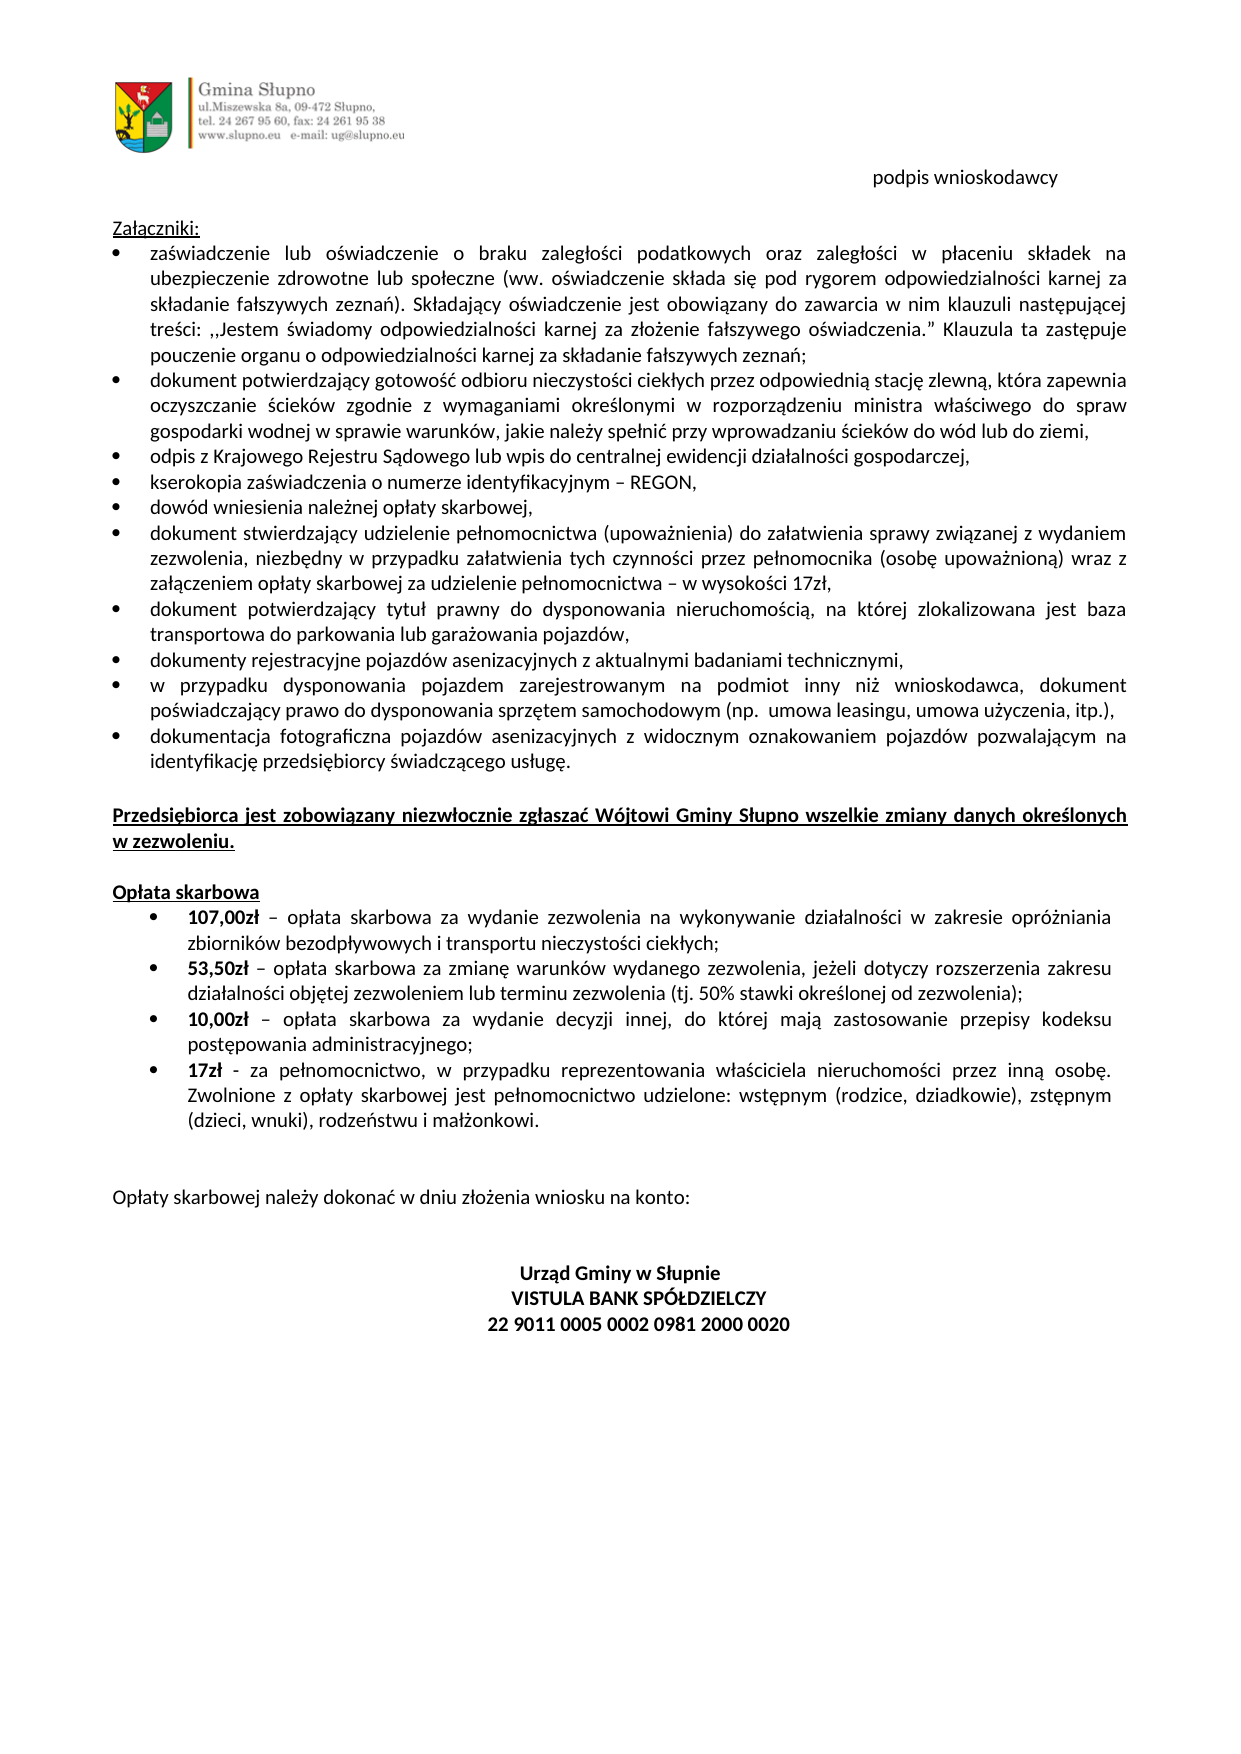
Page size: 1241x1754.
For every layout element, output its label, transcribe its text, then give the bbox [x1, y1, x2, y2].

text Przedsiębiorca jest zobowiązany niezwłocznie zgłaszać Wójtowi Gminy Słupno wszelkie zmiany danych określonych w zezwoleniu. [112, 803, 1128, 824]
text Opłata skarbowa [112, 879, 1128, 904]
list dowód wniesienia należnej opłaty skarbowej, [112, 494, 1128, 520]
list zaświadczenie lub oświadczenie o braku zaległości podatkowych oraz zaległości w płaceniu składek na ubezpieczenie zdrowotne lub społeczne (ww. oświadczenie składa się pod rygorem odpowiedzialności karnej za składanie fałszywych zeznań). Składający oświadczenie jest obowiązany do zawarcia w nim klauzuli następującej treści: ,,Jestem świadomy odpowiedzialności karnej za złożenie fałszywego oświadczenia.” Klauzula ta zastępuje pouczenie organu o odpowiedzialności karnej za składanie fałszywych zeznań; [112, 240, 1128, 367]
list dokument potwierdzający tytuł prawny do dysponowania nieruchomością, na której zlokalizowana jest baza transportowa do parkowania lub garażowania pojazdów, [112, 596, 1128, 647]
text Załączniki: [112, 215, 1128, 240]
text Urząd Gminy w Słupnie [112, 1260, 1128, 1286]
text podpis wnioskodawcy [112, 164, 1128, 189]
list dokument potwierdzający gotowość odbioru nieczystości ciekłych przez odpowiednią stację zlewną, która zapewnia oczyszczanie ścieków zgodnie z wymaganiami określonymi w rozporządzeniu ministra właściwego do spraw gospodarki wodnej w sprawie warunków, jakie należy spełnić przy wprowadzaniu ścieków do wód lub do ziemi, [112, 367, 1128, 443]
text VISTULA BANK SPÓŁDZIELCZY [150, 1286, 1128, 1311]
list 53,50zł – opłata skarbowa za zmianę warunków wydanego zezwolenia, jeżeli dotyczy rozszerzenia zakresu działalności objętej zezwoleniem lub terminu zezwolenia (tj. 50% stawki określonej od zezwolenia); [150, 955, 1113, 1006]
list kserokopia zaświadczenia o numerze identyfikacyjnym – REGON, [112, 469, 1128, 494]
list dokument stwierdzający udzielenie pełnomocnictwa (upoważnienia) do załatwienia sprawy związanej z wydaniem zezwolenia, niezbędny w przypadku załatwienia tych czynności przez pełnomocnika (osobę upoważnioną) wraz z załączeniem opłaty skarbowej za udzielenie pełnomocnictwa – w wysokości 17zł, [112, 520, 1128, 596]
list odpis z Krajowego Rejestru Sądowego lub wpis do centralnej ewidencji działalności gospodarczej, [112, 443, 1128, 469]
text Przedsiębiorca jest zobowiązany niezwłocznie zgłaszać Wójtowi Gminy Słupno wszelkie zmiany danych określonych w zezwoleniu. [112, 825, 1128, 853]
list dokumentacja fotograficzna pojazdów asenizacyjnych z widocznym oznakowaniem pojazdów pozwalającym na identyfikację przedsiębiorcy świadczącego usługę. [112, 723, 1128, 774]
list 17zł - za pełnomocnictwo, w przypadku reprezentowania właściciela nieruchomości przez inną osobę. Zwolnione z opłaty skarbowej jest pełnomocnictwo udzielone: wstępnym (rodzice, dziadkowie), zstępnym (dzieci, wnuki), rodzeństwu i małżonkowi. [150, 1057, 1113, 1133]
text 22 9011 0005 0002 0981 2000 0020 [150, 1311, 1128, 1336]
text Opłaty skarbowej należy dokonać w dniu złożenia wniosku na konto: [112, 1184, 1128, 1209]
picture [112, 73, 405, 164]
list w przypadku dysponowania pojazdem zarejestrowanym na podmiot inny niż wnioskodawca, dokument poświadczający prawo do dysponowania sprzętem samochodowym (np. umowa leasingu, umowa użyczenia, itp.), [112, 672, 1128, 723]
list 10,00zł – opłata skarbowa za wydanie decyzji innej, do której mają zastosowanie przepisy kodeksu postępowania administracyjnego; [150, 1006, 1113, 1057]
list 107,00zł – opłata skarbowa za wydanie zezwolenia na wykonywanie działalności w zakresie opróżniania zbiorników bezodpływowych i transportu nieczystości ciekłych; [150, 904, 1113, 955]
list dokumenty rejestracyjne pojazdów asenizacyjnych z aktualnymi badaniami technicznymi, [112, 647, 1128, 672]
